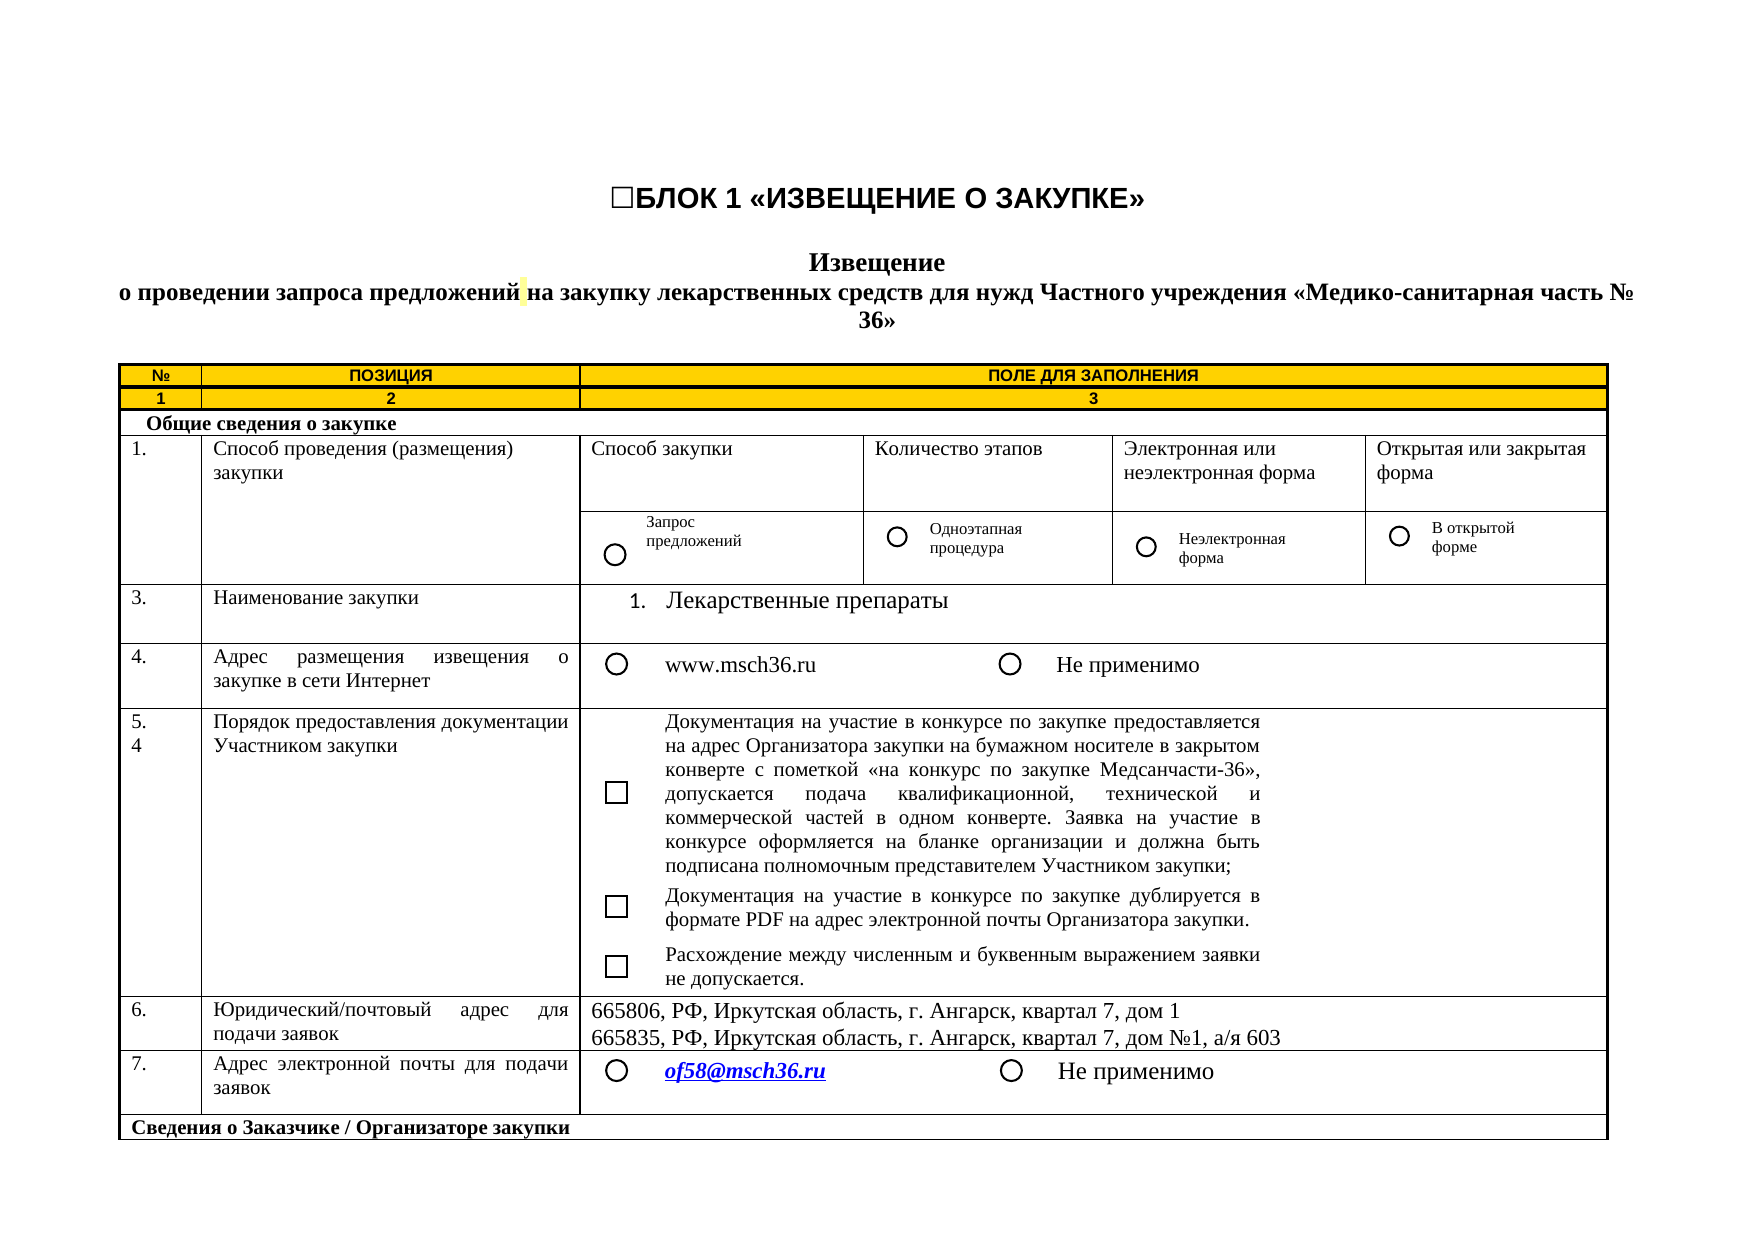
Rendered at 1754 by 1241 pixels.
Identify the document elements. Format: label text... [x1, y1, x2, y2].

table_cell [581, 644, 1606, 708]
table_cell [121, 1051, 201, 1114]
text Извещение [118, 246, 1636, 277]
table_header ПОЛЕ ДЛЯ ЗАПОЛНЕНИЯ [581, 366, 1606, 385]
table_cell [864, 512, 1112, 584]
table_cell [581, 512, 863, 584]
table_cell Общие сведения о закупке [121, 411, 1606, 435]
table_cell 4 [121, 709, 201, 996]
table_cell 3 [581, 389, 1606, 408]
table_cell Сведения о Заказчике / Организаторе закупки [121, 1115, 1606, 1139]
table_cell Электронная или неэлектронная форма [1113, 436, 1365, 511]
table_cell Открытая или закрытая форма [1366, 436, 1606, 511]
table_cell Способ закупки [581, 436, 863, 511]
table_cell Количество этапов [864, 436, 1112, 511]
table_cell 2 [202, 389, 579, 408]
table_cell [1366, 512, 1606, 584]
text БЛОК 1 «Извещение о закупке» [118, 177, 1636, 217]
table_cell [581, 709, 1606, 996]
table_cell [121, 436, 201, 584]
table_cell [1113, 512, 1365, 584]
table_cell Способ проведения (размещения) закупки [202, 436, 579, 584]
table_cell [121, 644, 201, 708]
table_cell Наименование закупки [202, 585, 579, 643]
table_cell [581, 1051, 1606, 1114]
table_header ПОЗИЦИЯ [202, 366, 579, 385]
table_cell [121, 585, 201, 643]
table_cell 1 [121, 389, 201, 408]
table_cell [121, 997, 201, 1050]
table_header № [121, 366, 201, 385]
table_cell Порядок предоставления документации Участником закупки [202, 709, 579, 996]
table_cell Адрес электронной почты для подачи заявок [202, 1051, 579, 1114]
table_cell Лекарственные препараты [581, 585, 1606, 643]
table_cell Адрес размещения извещения о закупке в сети Интернет [202, 644, 579, 708]
table_cell Юридический/почтовый адрес для подачи заявок [202, 997, 579, 1050]
text о проведении запроса предложений на закупку лекарственных средств для нужд Частного учреждения «Медико-санитарная часть № 36» [118, 277, 1636, 334]
table_cell 665806, РФ, Иркутская область, г. Ангарск, квартал 7, дом 1 665835, РФ, Иркутская область, г. Ангарск, квартал 7, дом №1, а/я 603 [581, 997, 1606, 1050]
